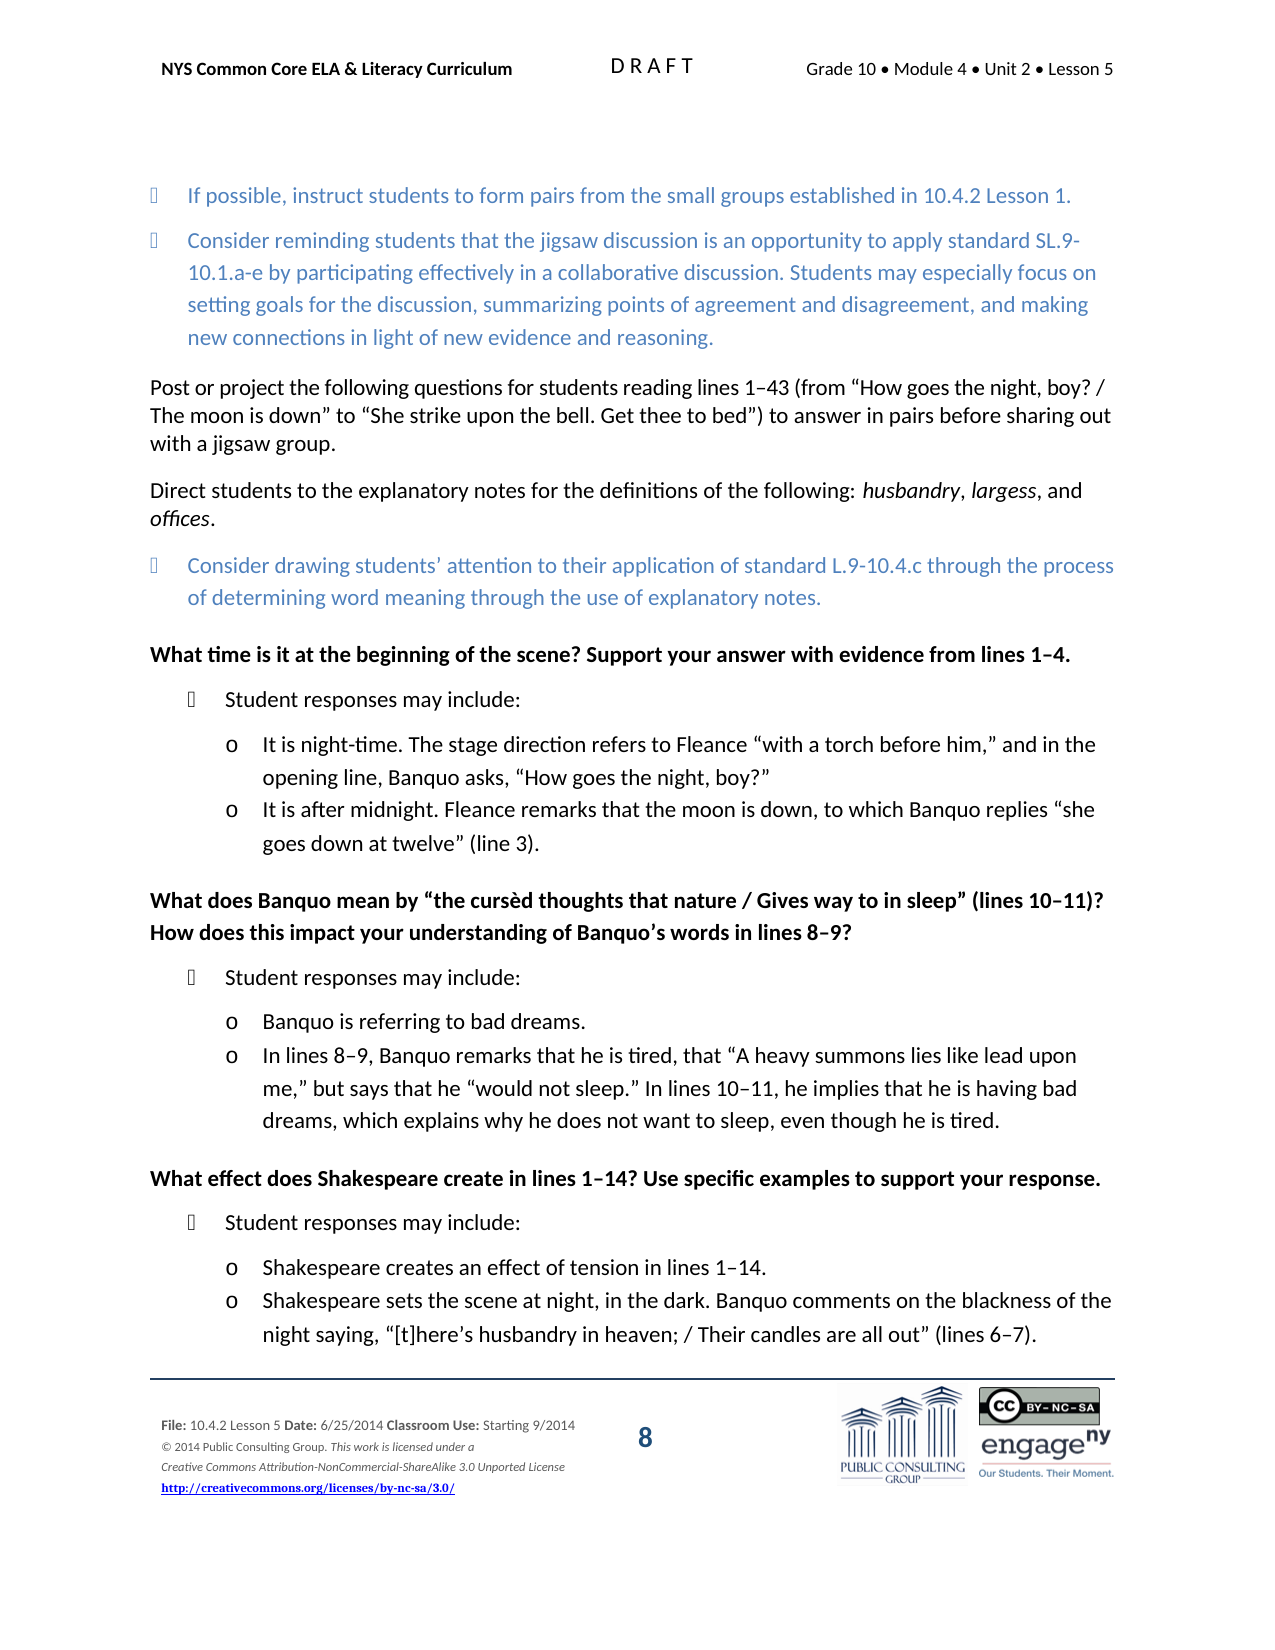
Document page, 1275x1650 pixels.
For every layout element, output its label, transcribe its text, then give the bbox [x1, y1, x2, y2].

text Student responses may include: [187, 685, 1125, 713]
text Student responses may include: [187, 963, 1125, 991]
text What time is it at the beginning of the scene? Support your answer with evidence from lines 1–4. [150, 641, 1125, 668]
text It is after midnight. Fleance remarks that the moon is down, to which Banquo replies “she goes down at twelve” (line 3). [225, 795, 1125, 857]
text Consider reminding students that the jigsaw discussion is an opportunity to apply standard SL.9-10.1.a-e by participating effectively in a collaborative discussion. Students may especially focus on setting goals for the discussion, summarizing points of agreement and disagreement, and making new connections in light of new evidence and reasoning. [150, 226, 1125, 351]
text What does Banquo mean by “the cursèd thoughts that nature / Gives way to in sleep” (lines 10–11)? How does this impact your understanding of Banquo’s words in lines 8–9? [150, 886, 1125, 946]
text If possible, instruct students to form pairs from the small groups established in 10.4.2 Lesson 1. [150, 181, 1125, 209]
text Student responses may include: [187, 1208, 1125, 1236]
text Shakespeare creates an effect of tension in lines 1–14. [225, 1253, 1125, 1282]
text Consider drawing students’ attention to their application of standard L.9-10.4.c through the process of determining word meaning through the use of explanatory notes. [150, 551, 1125, 611]
text What effect does Shakespeare create in lines 1–14? Use specific examples to support your response. [150, 1164, 1125, 1192]
picture [836, 1382, 1115, 1487]
text Shakespeare sets the scene at night, in the dark. Banquo comments on the blackness of the night saying, “[t]here’s husbandry in heaven; / Their candles are all out” (lines 6–7). [225, 1287, 1125, 1348]
text In lines 8–9, Banquo remarks that he is tired, that “A heavy summons lies like lead upon me,” but says that he “would not sleep.” In lines 10–11, he implies that he is having bad dreams, which explains why he does not want to sleep, even though he is tired. [225, 1041, 1125, 1134]
text Banquo is referring to bad dreams. [225, 1007, 1125, 1037]
text It is night-time. The stage direction refers to Fleance “with a torch before him,” and in the opening line, Banquo asks, “How goes the night, boy?” [225, 730, 1125, 791]
text Post or project the following questions for students reading lines 1–43 (from “How goes the night, boy? / The moon is down” to “She strike upon the bell. Get thee to bed”) to answer in pairs before sharing out with a jigsaw group. [150, 373, 1125, 458]
text Direct students to the explanatory notes for the definitions of the following: husbandry, largess, and offices. [150, 476, 1125, 532]
